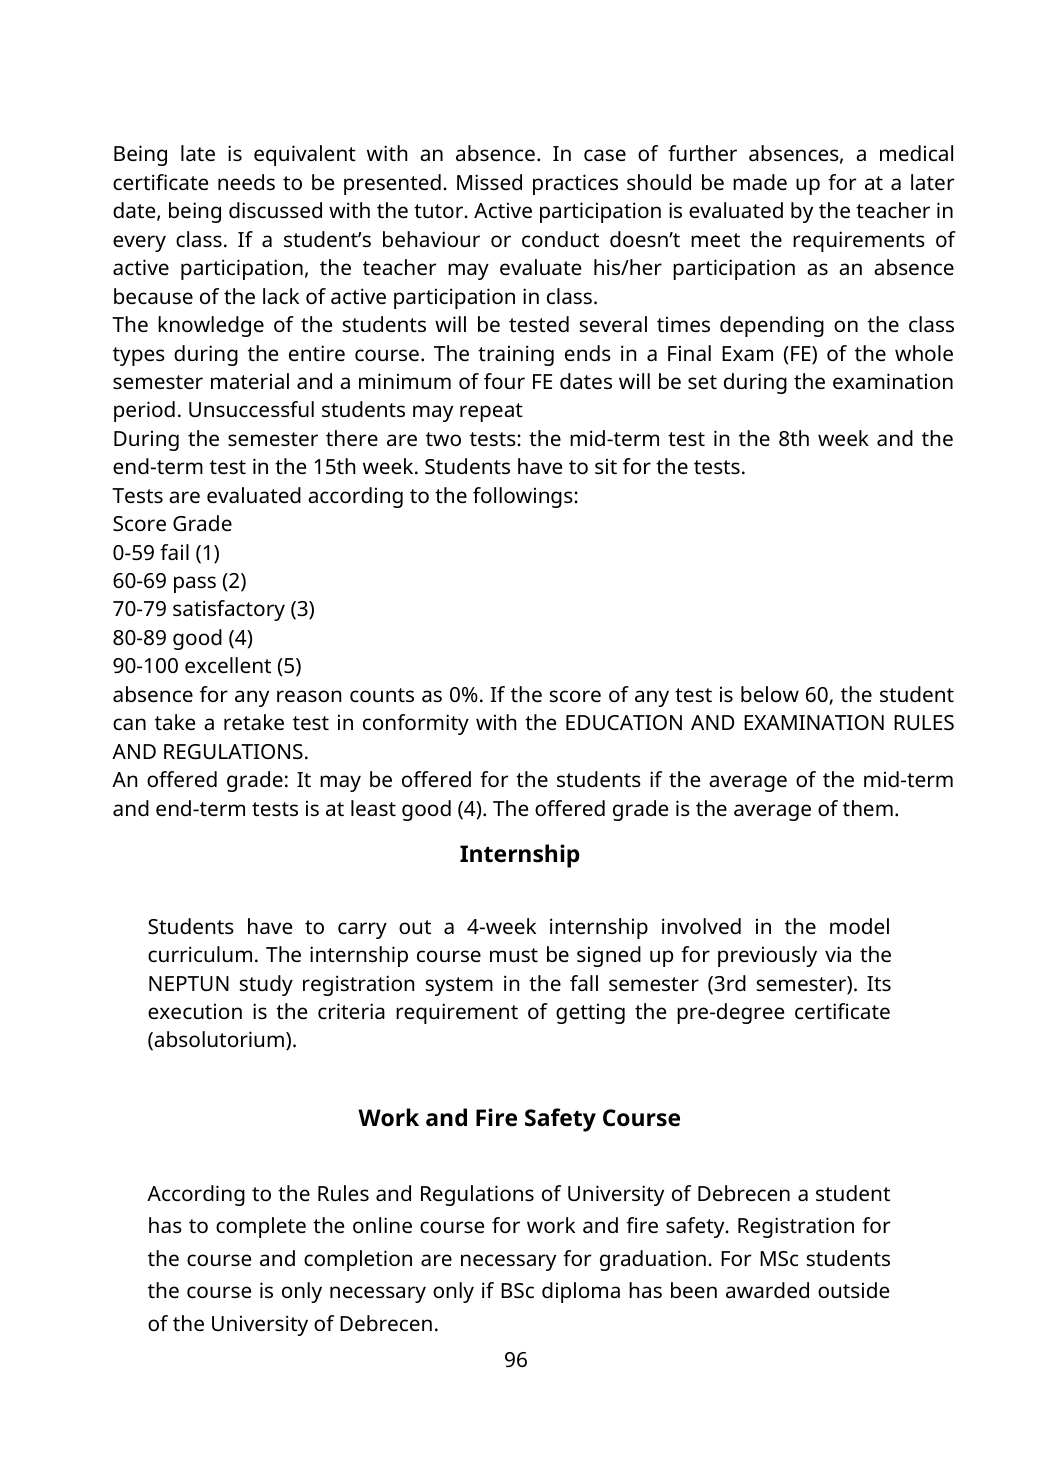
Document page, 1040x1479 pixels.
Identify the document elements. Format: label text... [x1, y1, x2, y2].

text absence for any reason counts as 0%. If the score of any test is below 60, the student can take a retake test in conformity with the EDUCATION AND EXAMINATION RULES AND REGULATIONS. [112, 680, 956, 765]
subtitle Work and Fire Safety Course [322, 1102, 717, 1133]
text According to the Rules and Regulations of University of Debrecen a student has to complete the online course for work and fire safety. Registration for the course and completion are necessary for graduation. For MSc students the course is only necessary only if BSc diploma has been awarded outside of the University of Debrecen. [147, 1179, 892, 1337]
text Students have to carry out a 4-week internship involved in the model curriculum. The internship course must be signed up for previously via the NEPTUN study registration system in the fall semester (3rd semester). Its execution is the criteria requirement of getting the pre-degree certificate (absolutorium). [147, 912, 892, 1054]
text An offered grade: It may be offered for the students if the average of the mid-term and end-term tests is at least good (4). The offered grade is the average of them. [112, 765, 956, 822]
text Tests are evaluated according to the followings: [112, 481, 956, 509]
text 80-89 good (4) [112, 623, 956, 651]
text 70-79 satisfactory (3) [112, 594, 956, 623]
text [112, 139, 956, 310]
text The knowledge of the students will be tested several times depending on the class types during the entire course. The training ends in a Final Exam (FE) of the whole semester material and a minimum of four FE dates will be set during the examination period. Unsuccessful students may repeat [112, 310, 956, 424]
text 60-69 pass (2) [112, 566, 956, 594]
text 0-59 fail (1) [112, 538, 956, 566]
subtitle Internship [323, 838, 717, 869]
text During the semester there are two tests: the mid-term test in the 8th week and the end-term test in the 15th week. Students have to sit for the tests. [112, 424, 956, 481]
text Score Grade [112, 509, 956, 538]
text 90-100 excellent (5) [112, 651, 956, 680]
